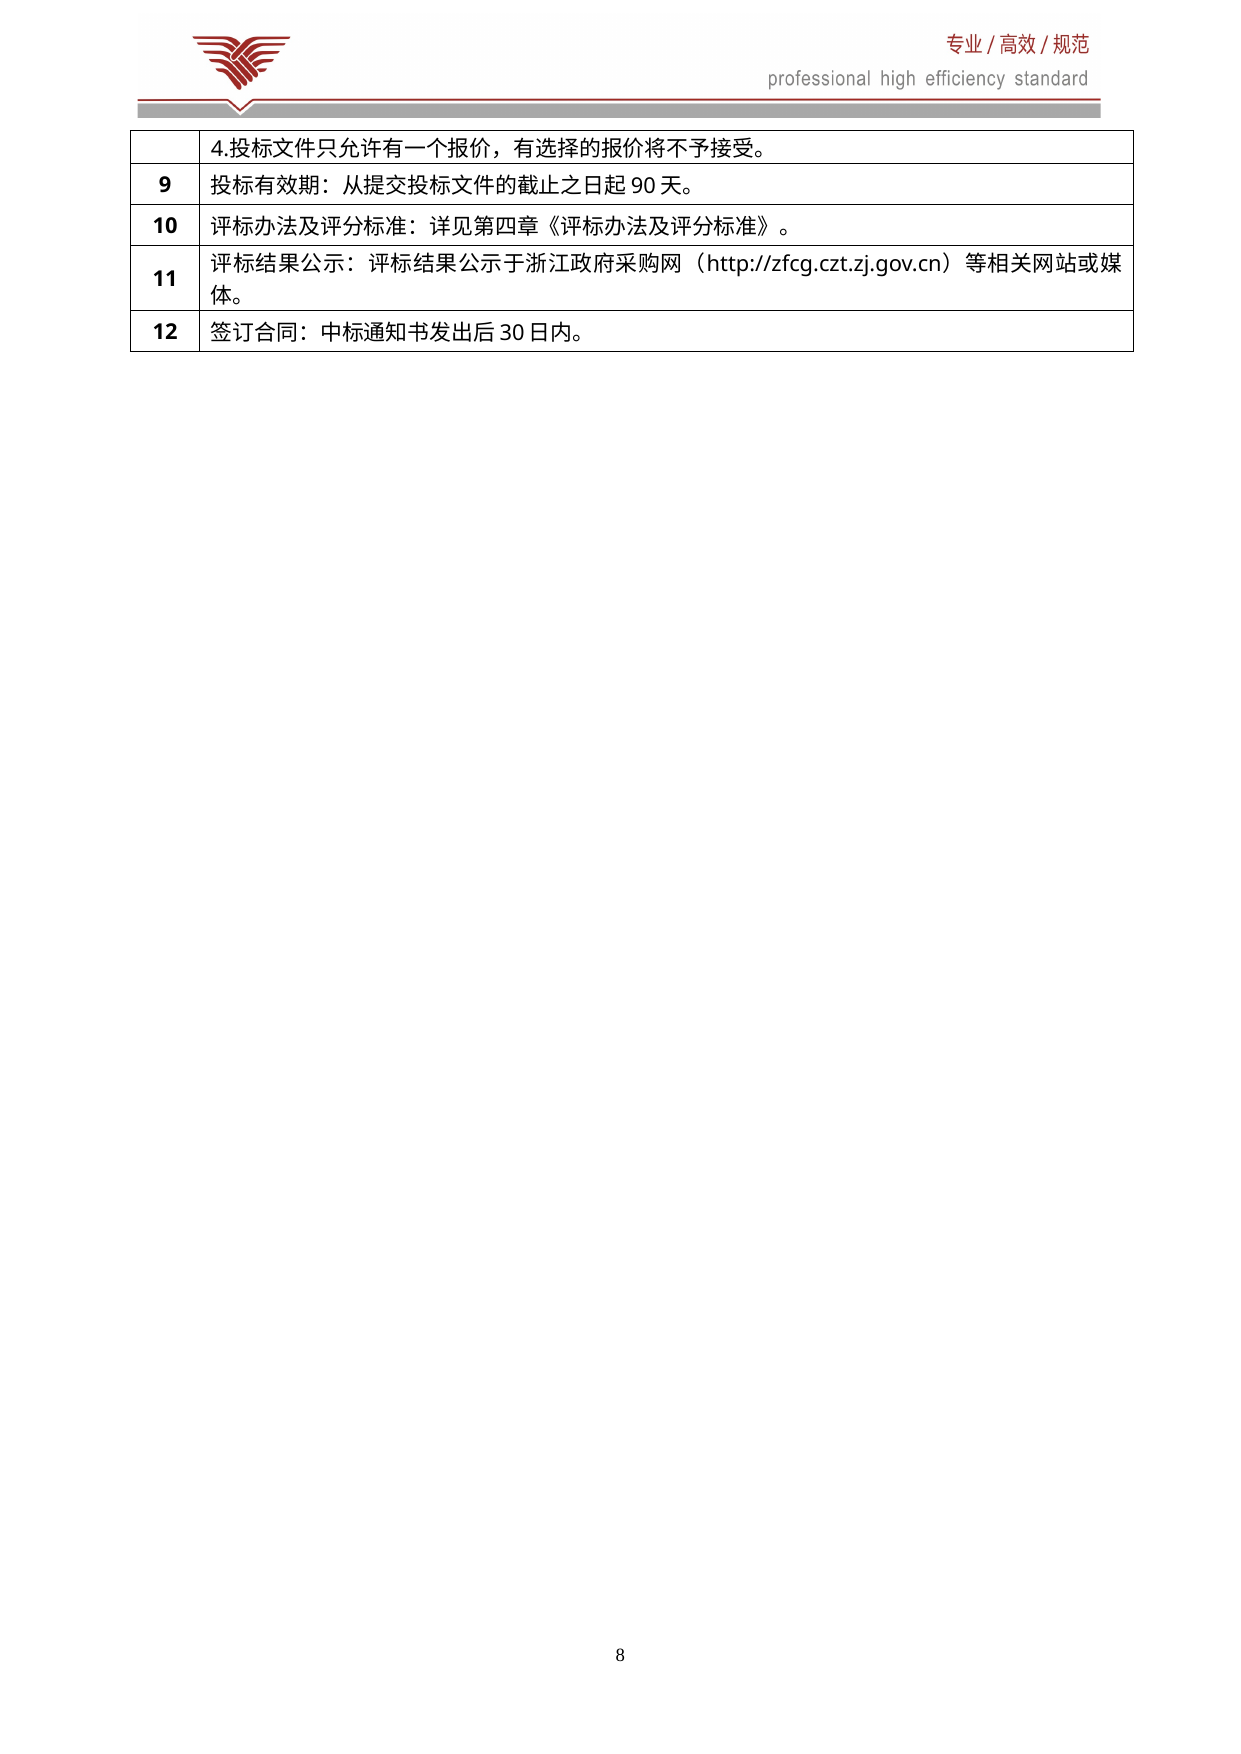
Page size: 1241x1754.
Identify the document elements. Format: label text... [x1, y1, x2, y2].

table_cell 12 [131, 311, 199, 351]
table_cell 签订合同：中标通知书发出后30日内。 [200, 311, 1133, 351]
table_cell 8 [131, 131, 199, 163]
table_cell 评标办法及评分标准：详见第四章《评标办法及评分标准》。 [200, 205, 1133, 245]
table_cell 评标结果公示：评标结果公示于浙江政府采购网（http://zfcg.czt.zj.gov.cn）等相关网站或媒体。 [200, 246, 1133, 310]
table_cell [200, 131, 1133, 163]
picture [137, 13, 1101, 118]
table_cell 11 [131, 246, 199, 310]
table_cell 9 [131, 164, 199, 204]
table_cell 投标有效期：从提交投标文件的截止之日起90天。 [200, 164, 1133, 204]
table_cell 10 [131, 205, 199, 245]
